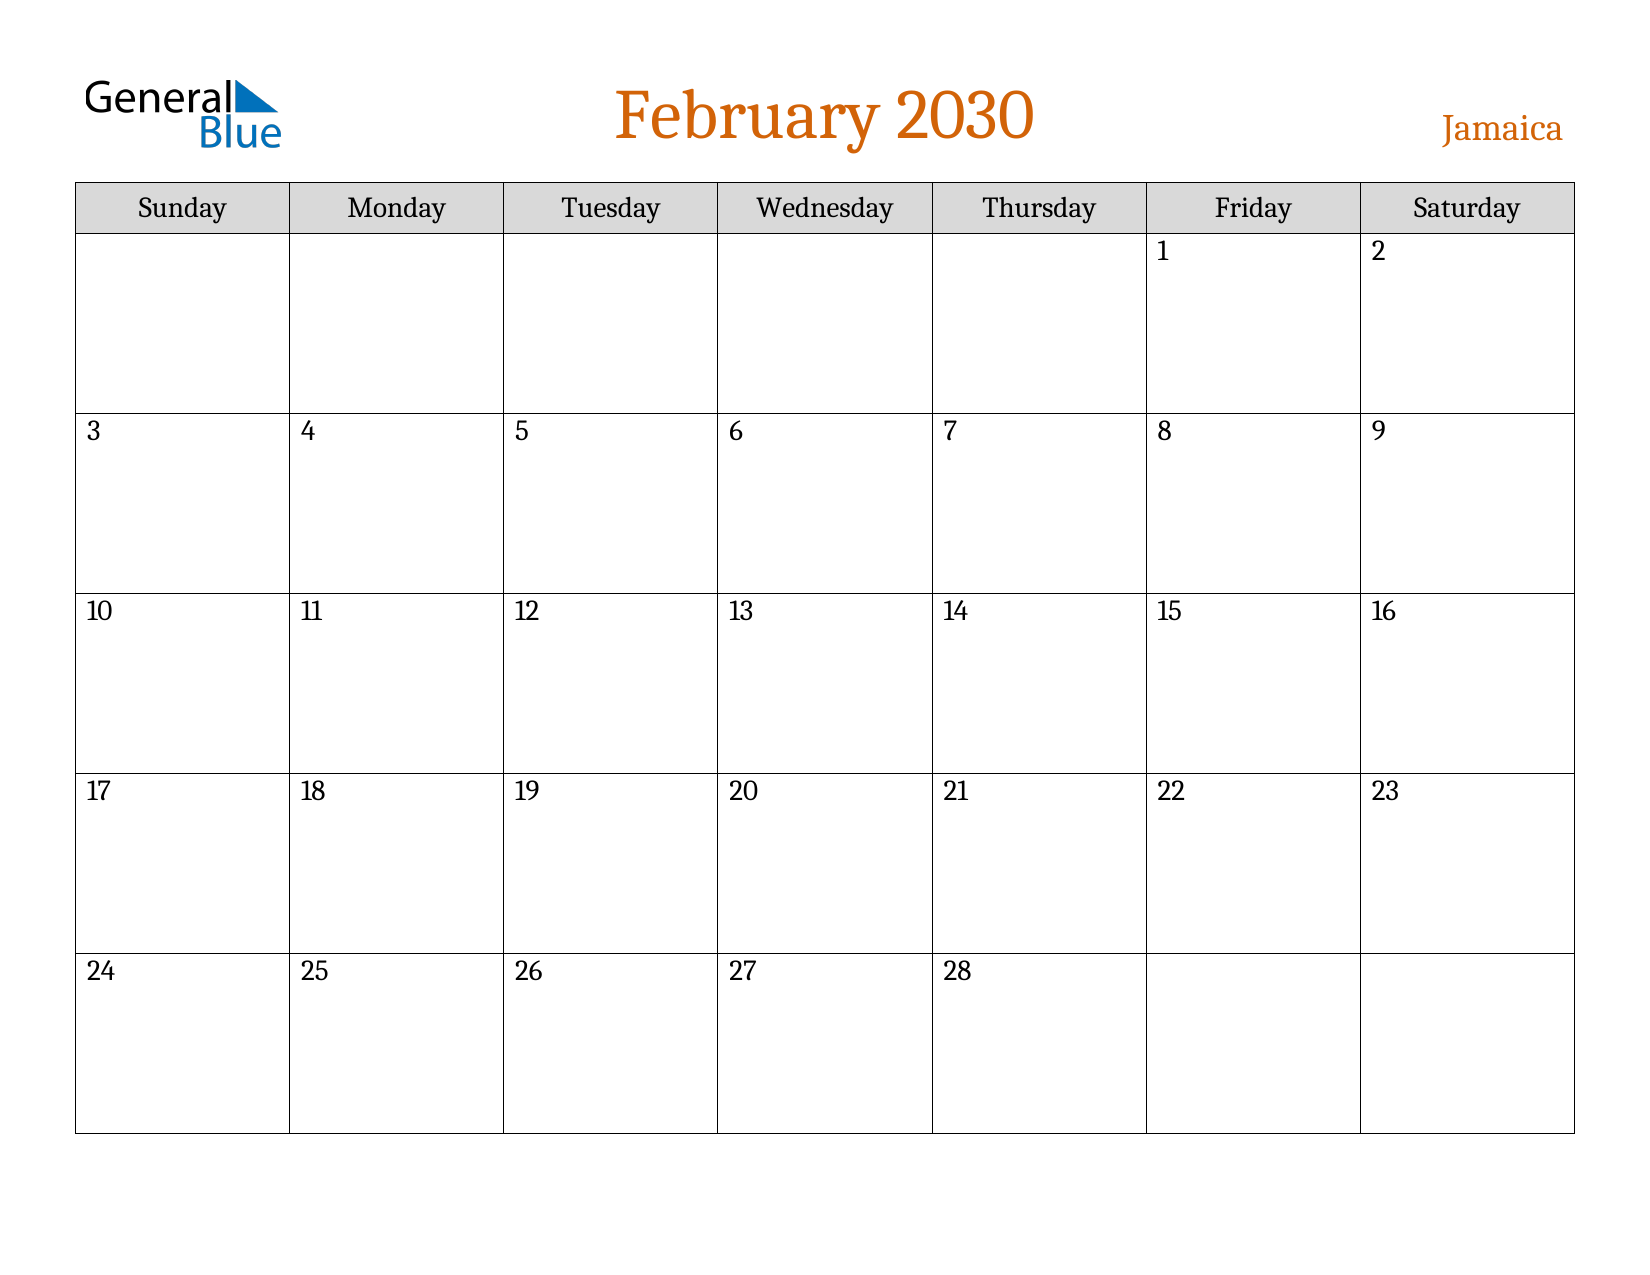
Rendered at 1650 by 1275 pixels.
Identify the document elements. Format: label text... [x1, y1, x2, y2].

table_cell [1147, 990, 1360, 1133]
table_cell [504, 810, 717, 953]
table_cell 12 [504, 594, 717, 630]
table_cell [76, 630, 289, 773]
table_cell [933, 270, 1146, 413]
table_cell [1147, 954, 1360, 990]
picture [86, 80, 281, 148]
table_cell [933, 630, 1146, 773]
table_cell 24 [76, 954, 289, 990]
table_cell 20 [718, 774, 932, 810]
table_cell [504, 990, 717, 1133]
table_cell [1147, 630, 1360, 773]
table_cell 4 [290, 414, 503, 450]
table_cell [1147, 450, 1360, 593]
table_header February 2030 [504, 75, 1146, 182]
table_cell [718, 990, 932, 1133]
table_cell 11 [290, 594, 503, 630]
table_cell [76, 234, 289, 270]
table_cell Friday [1147, 183, 1360, 233]
table_cell 9 [1361, 414, 1574, 450]
table_cell 3 [76, 414, 289, 450]
table_cell 28 [933, 954, 1146, 990]
table_cell 15 [1147, 594, 1360, 630]
table_cell 1 [1147, 234, 1360, 270]
table_cell [290, 450, 503, 593]
table_cell [1147, 270, 1360, 413]
table_cell 7 [933, 414, 1146, 450]
table_cell [290, 270, 503, 413]
table_cell [504, 270, 717, 413]
table_cell 23 [1361, 774, 1574, 810]
table_cell [504, 450, 717, 593]
table_cell [290, 810, 503, 953]
table_cell [76, 810, 289, 953]
table_cell Wednesday [718, 183, 932, 233]
table_cell [290, 990, 503, 1133]
table_cell 16 [1361, 594, 1574, 630]
table_cell 5 [504, 414, 717, 450]
table_cell [1361, 954, 1574, 990]
table_cell 18 [290, 774, 503, 810]
table_cell [718, 234, 932, 270]
table_cell [1361, 990, 1574, 1133]
table_header Jamaica [1146, 75, 1574, 182]
table_cell [290, 630, 503, 773]
table_cell 19 [504, 774, 717, 810]
table_cell 13 [718, 594, 932, 630]
table_cell Monday [290, 183, 503, 233]
table_cell [1361, 270, 1574, 413]
table_cell 22 [1147, 774, 1360, 810]
table_cell [933, 450, 1146, 593]
table_cell Saturday [1361, 183, 1574, 233]
table_cell [290, 234, 503, 270]
table_cell Tuesday [504, 183, 717, 233]
table_cell 17 [76, 774, 289, 810]
table_cell [504, 630, 717, 773]
table_cell [76, 270, 289, 413]
table_cell [76, 450, 289, 593]
table_cell [504, 234, 717, 270]
table_cell [718, 810, 932, 953]
table_cell [1361, 450, 1574, 593]
table_cell [76, 990, 289, 1133]
table_cell [718, 270, 932, 413]
table_cell 27 [718, 954, 932, 990]
table_cell [933, 810, 1146, 953]
table_cell 14 [933, 594, 1146, 630]
table_cell [1361, 810, 1574, 953]
table_cell 8 [1147, 414, 1360, 450]
table_cell 26 [504, 954, 717, 990]
table_cell [718, 630, 932, 773]
table_cell [933, 990, 1146, 1133]
table_cell Thursday [933, 183, 1146, 233]
table_cell [933, 234, 1146, 270]
table_cell [1361, 630, 1574, 773]
table_header [76, 75, 503, 182]
table_cell 2 [1361, 234, 1574, 270]
table_cell Sunday [76, 183, 289, 233]
table_cell 10 [76, 594, 289, 630]
table_cell [718, 450, 932, 593]
table_cell 25 [290, 954, 503, 990]
table_cell [1147, 810, 1360, 953]
table_cell 6 [718, 414, 932, 450]
table_cell 21 [933, 774, 1146, 810]
